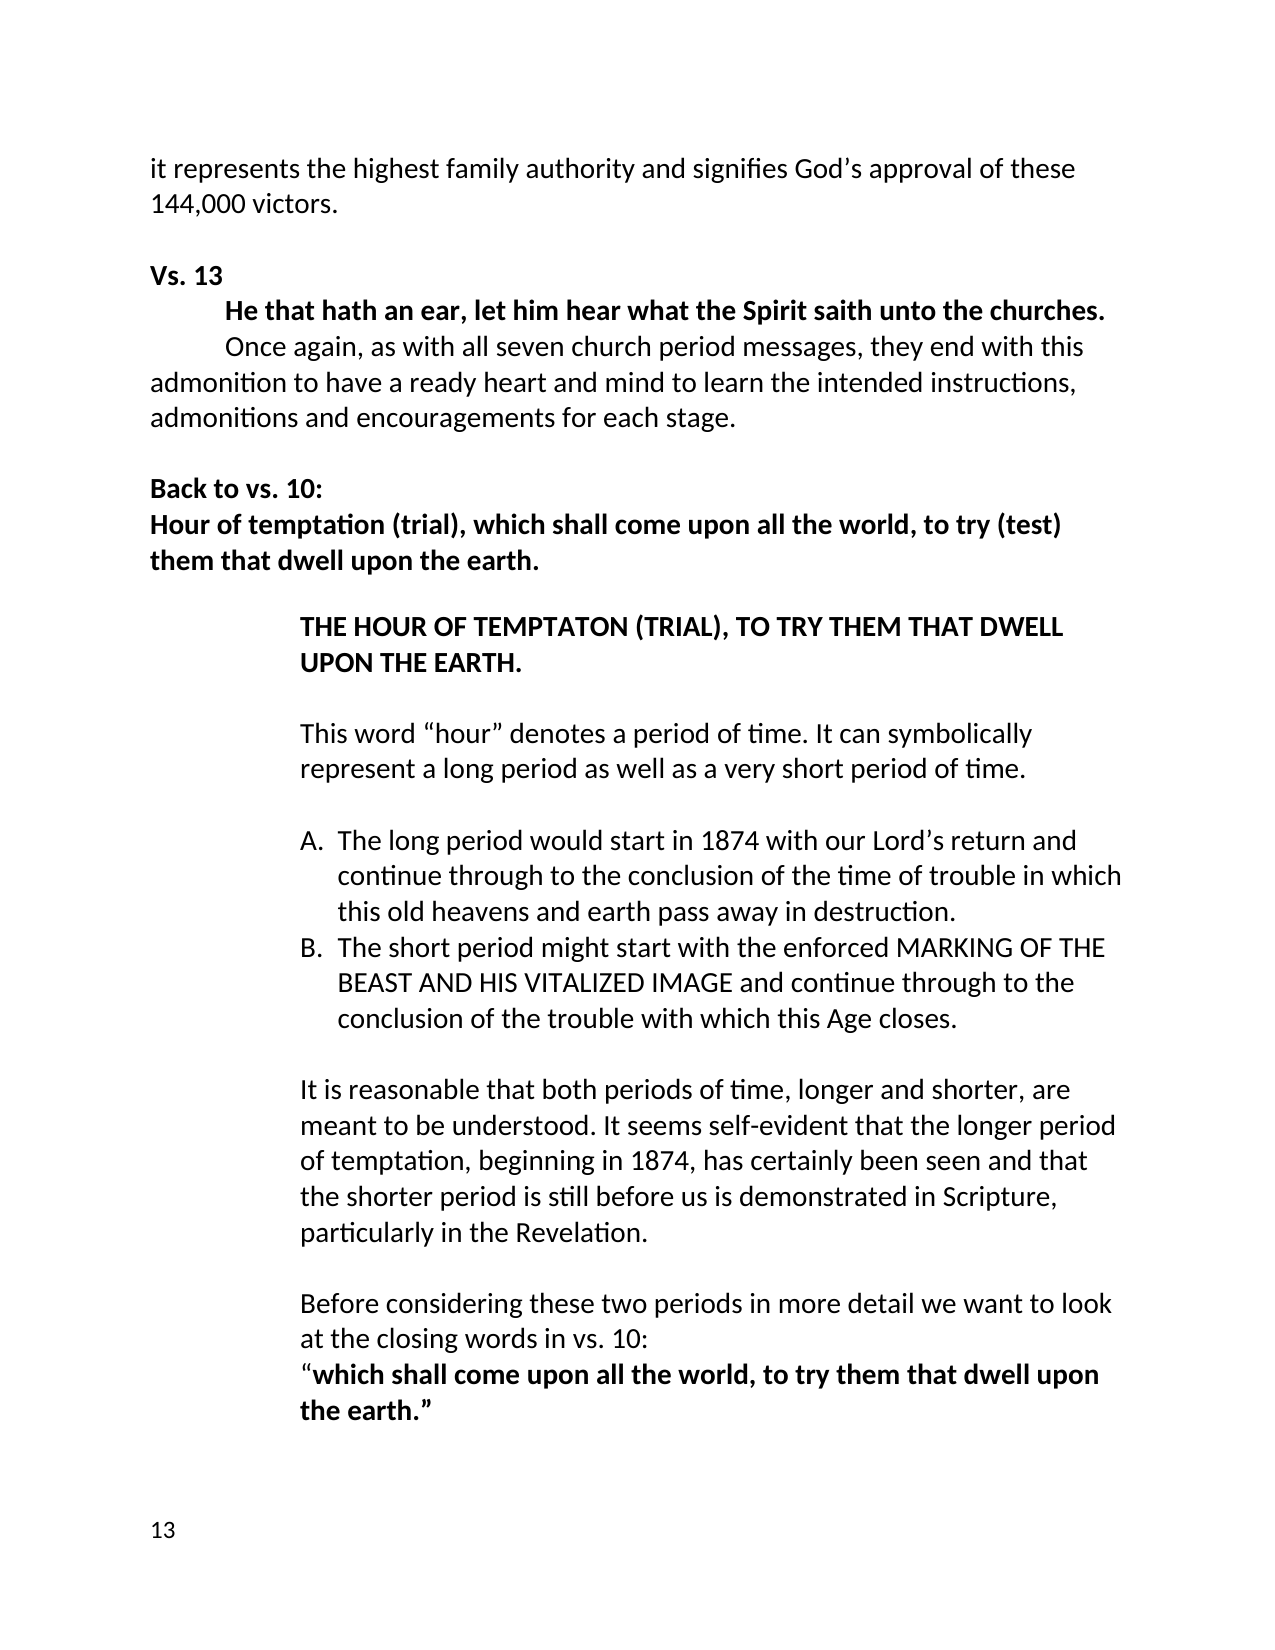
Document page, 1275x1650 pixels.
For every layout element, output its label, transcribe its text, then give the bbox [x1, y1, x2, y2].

text Back to vs. 10: [150, 471, 1125, 506]
text Hour of temptation (trial), which shall come upon all the world, to try (test) them that dwell upon the earth. [150, 506, 1125, 577]
text He that hath an ear, let him hear what the Spirit saith unto the churches. [150, 292, 1125, 328]
text Before considering these two periods in more detail we want to look at the closing words in vs. 10: [300, 1285, 1125, 1356]
list The short period might start with the enforced MARKING OF THE BEAST AND HIS VITALIZED IMAGE and continue through to the conclusion of the trouble with which this Age closes. [300, 929, 1125, 1036]
text This word “hour” denotes a period of time. It can symbolically represent a long period as well as a very short period of time. [300, 715, 1125, 786]
text Once again, as with all seven church period messages, they end with this admonition to have a ready heart and mind to learn the intended instructions, admonitions and encouragements for each stage. [150, 328, 1125, 435]
text Vs. 13 [150, 257, 1125, 292]
text THE HOUR OF TEMPTATON (TRIAL), TO TRY THEM THAT DWELL UPON THE EARTH. [300, 608, 1125, 679]
text It is reasonable that both periods of time, longer and shorter, are meant to be understood. It seems self-evident that the longer period of temptation, beginning in 1874, has certainly been seen and that the shorter period is still before us is demonstrated in Scripture, particularly in the Revelation. [300, 1071, 1125, 1249]
list The long period would start in 1874 with our Lord’s return and continue through to the conclusion of the time of trouble in which this old heavens and earth pass away in destruction. [300, 822, 1125, 929]
text “which shall come upon all the world, to try them that dwell upon the earth.” [300, 1356, 1125, 1427]
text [150, 150, 1125, 221]
